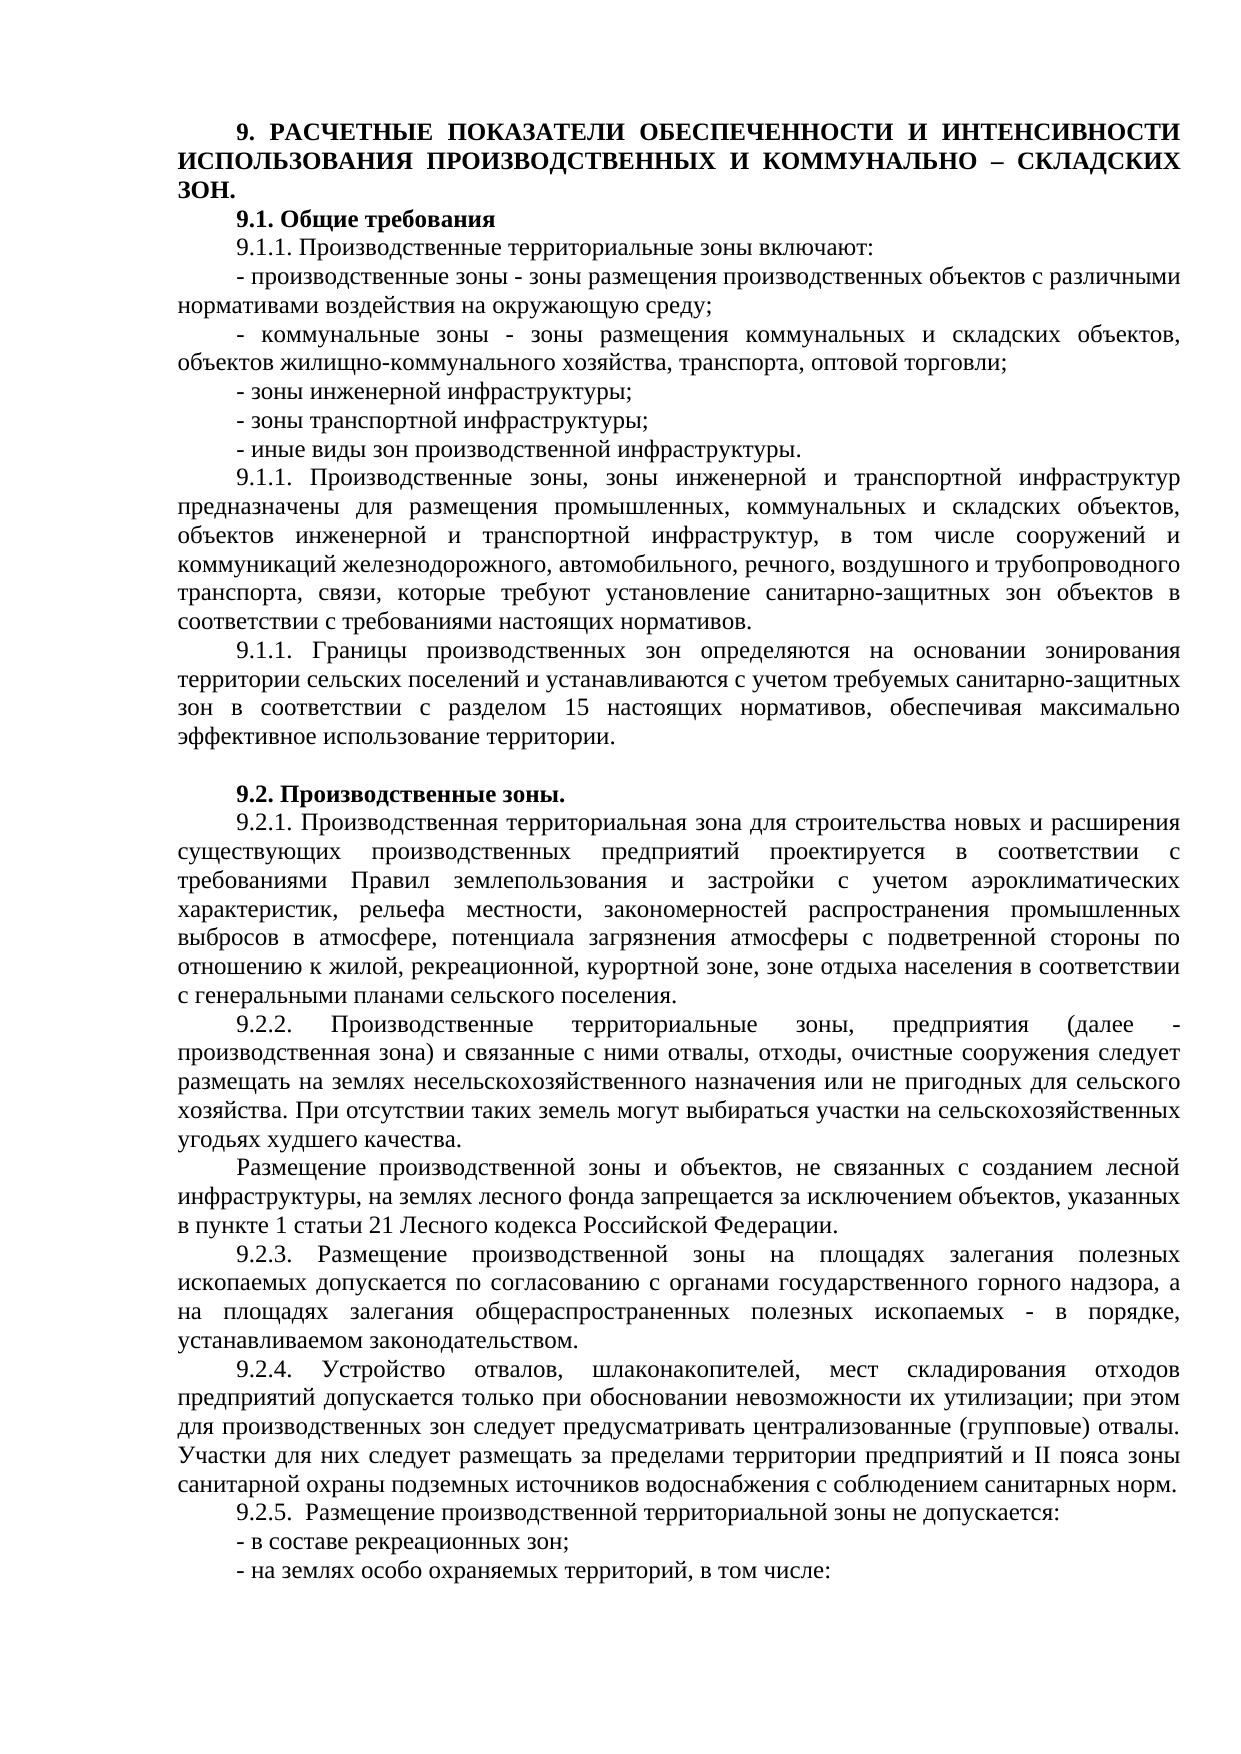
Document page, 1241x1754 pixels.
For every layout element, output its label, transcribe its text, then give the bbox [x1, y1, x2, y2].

text 9.2.3. Размещение производственной зоны на площадях залегания полезных ископаемых допускается по согласованию с органами государственного горного надзора, а на площадях залегания общераспространенных полезных ископаемых - в порядке, устанавливаемом законодательством. [177, 1239, 1181, 1354]
text 9.1.1. Производственные зоны, зоны инженерной и транспортной инфраструктур предназначены для размещения промышленных, коммунальных и складских объектов, объектов инженерной и транспортной инфраструктур, в том числе сооружений и коммуникаций железнодорожного, автомобильного, речного, воздушного и трубопроводного транспорта, связи, которые требуют установление санитарно-защитных зон объектов в соответствии с требованиями настоящих нормативов. [177, 462, 1181, 635]
text - иные виды зон производственной инфраструктуры. [177, 434, 1181, 462]
text - в составе рекреационных зон; [177, 1526, 1181, 1555]
text 9.2.4. Устройство отвалов, шлаконакопителей, мест складирования отходов предприятий допускается только при обосновании невозможности их утилизации; при этом для производственных зон следует предусматривать централизованные (групповые) отвалы. Участки для них следует размещать за пределами территории предприятий и II пояса зоны санитарной охраны подземных источников водоснабжения с соблюдением санитарных норм. [177, 1354, 1181, 1497]
text 9.1.1. Производственные территориальные зоны включают: [177, 232, 1181, 261]
text - коммунальные зоны - зоны размещения коммунальных и складских объектов, объектов жилищно-коммунального хозяйства, транспорта, оптовой торговли; [177, 319, 1181, 376]
text 9.2.2. Производственные территориальные зоны, предприятия (далее - производственная зона) и связанные с ними отвалы, отходы, очистные сооружения следует размещать на землях несельскохозяйственного назначения или не пригодных для сельского хозяйства. При отсутствии таких земель могут выбираться участки на сельскохозяйственных угодьях худшего качества. [177, 1009, 1181, 1152]
text 9.1. Общие требования [177, 204, 1181, 232]
text 9.2.1. Производственная территориальная зона для строительства новых и расширения существующих производственных предприятий проектируется в соответствии с требованиями Правил землепользования и застройки с учетом аэроклиматических характеристик, рельефа местности, закономерностей распространения промышленных выбросов в атмосфере, потенциала загрязнения атмосферы с подветренной стороны по отношению к жилой, рекреационной, курортной зоне, зоне отдыха населения в соответствии с генеральными планами сельского поселения. [177, 807, 1181, 1009]
text 9.1.1. Границы производственных зон определяются на основании зонирования территории сельских поселений и устанавливаются с учетом требуемых санитарно-защитных зон в соответствии с разделом 15 настоящих нормативов, обеспечивая максимально эффективное использование территории. [177, 635, 1181, 750]
text - зоны транспортной инфраструктуры; [177, 405, 1181, 434]
text 9.2.5. Размещение производственной территориальной зоны не допускается: [177, 1497, 1181, 1526]
text - производственные зоны - зоны размещения производственных объектов с различными нормативами воздействия на окружающую среду; [177, 261, 1181, 319]
text - зоны инженерной инфраструктуры; [177, 376, 1181, 405]
text - на землях особо охраняемых территорий, в том числе: [177, 1555, 1181, 1584]
text Размещение производственной зоны и объектов, не связанных с созданием лесной инфраструктуры, на землях лесного фонда запрещается за исключением объектов, указанных в пункте 1 статьи 21 Лесного кодекса Российской Федерации. [177, 1152, 1181, 1239]
text 9. РАСЧЕТНЫЕ ПОКАЗАТЕЛИ ОБЕСПЕЧЕННОСТИ И ИНТЕНСИВНОСТИ ИСПОЛЬЗОВАНИЯ ПРОИЗВОДСТВЕННЫХ И КОММУНАЛЬНО – СКЛАДСКИХ ЗОН. [177, 117, 1181, 204]
text 9.2. Производственные зоны. [177, 779, 1181, 807]
